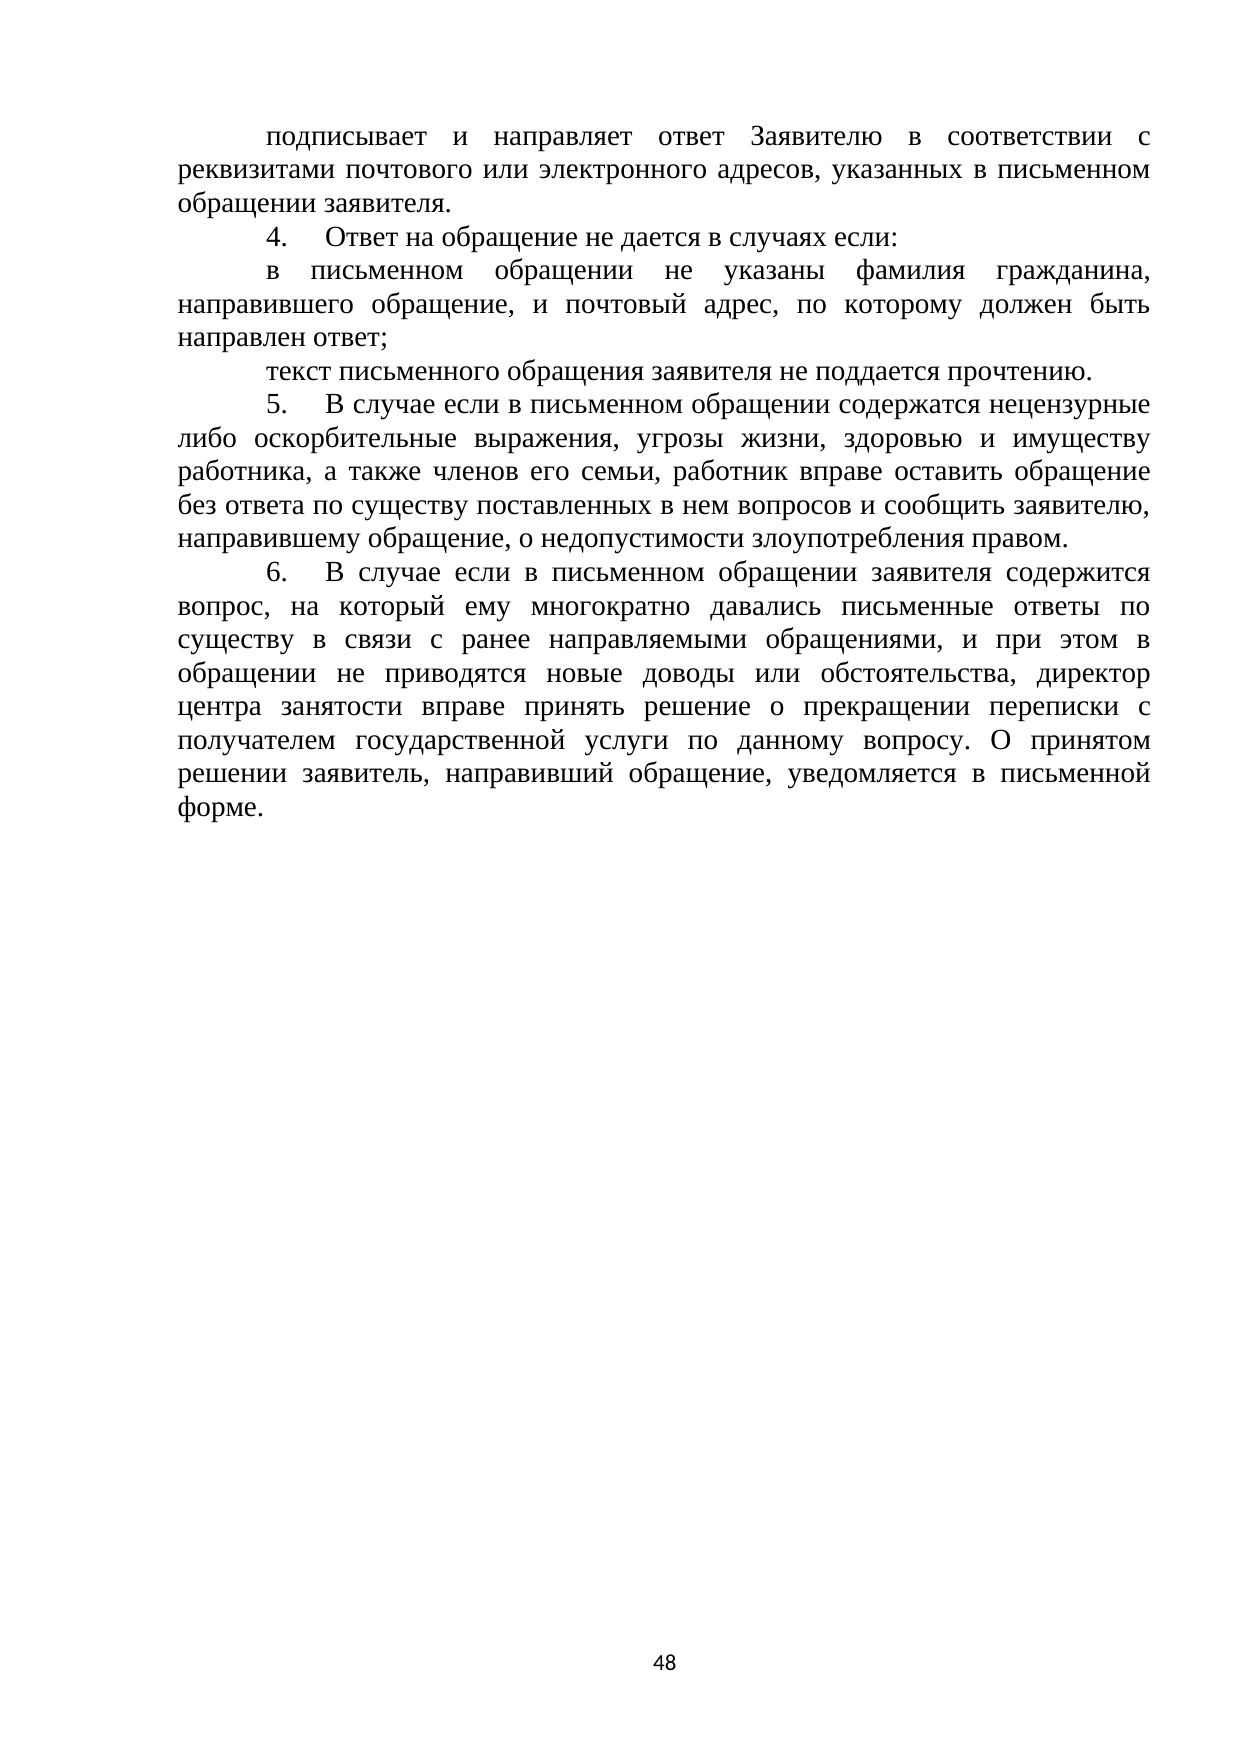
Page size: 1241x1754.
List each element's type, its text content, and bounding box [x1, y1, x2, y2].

text подписывает и направляет ответ Заявителю в соответствии с реквизитами почтового или электронного адресов, указанных в письменном обращении заявителя. [177, 118, 1152, 219]
list В случае если в письменном обращении содержатся нецензурные либо оскорбительные выражения, угрозы жизни, здоровью и имуществу работника, а также членов его семьи, работник вправе оставить обращение без ответа по существу поставленных в нем вопросов и сообщить заявителю, направившему обращение, о недопустимости злоупотребления правом. [177, 386, 1152, 554]
text текст письменного обращения заявителя не поддается прочтению. [177, 353, 1152, 386]
text в письменном обращении не указаны фамилия гражданина, направившего обращение, и почтовый адрес, по которому должен быть направлен ответ; [177, 252, 1152, 353]
list В случае если в письменном обращении заявителя содержится вопрос, на который ему многократно давались письменные ответы по существу в связи с ранее направляемыми обращениями, и при этом в обращении не приводятся новые доводы или обстоятельства, директор центра занятости вправе принять решение о прекращении переписки с получателем государственной услуги по данному вопросу. О принятом решении заявитель, направивший обращение, уведомляется в письменной форме. [177, 554, 1152, 822]
list Ответ на обращение не дается в случаях если: [177, 219, 1152, 252]
